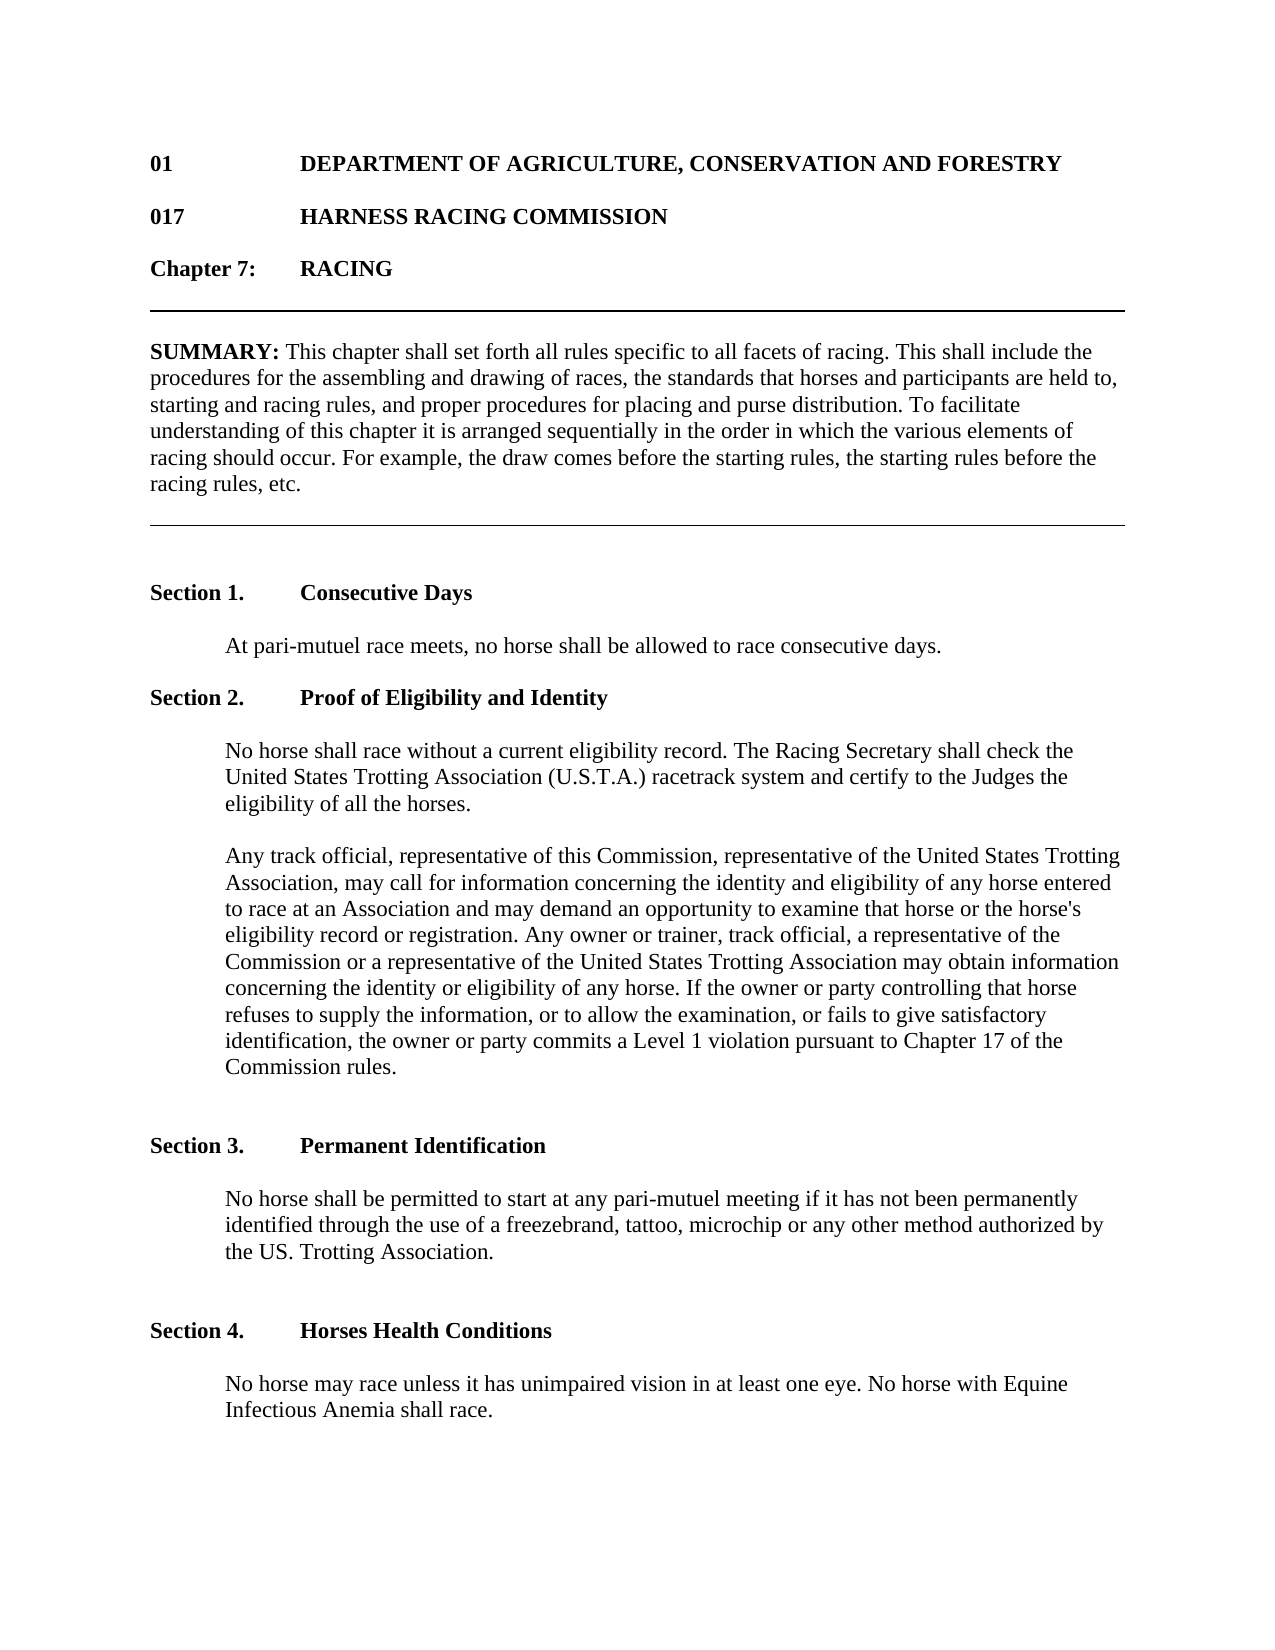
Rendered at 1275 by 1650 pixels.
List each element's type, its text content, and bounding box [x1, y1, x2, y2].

text 01 DEPARTMENT OF AGRICULTURE, CONSERVATION AND FORESTRY [150, 150, 1125, 176]
text 017 HARNESS RACING COMMISSION [150, 203, 1125, 229]
text Chapter 7: RACING [150, 255, 1125, 282]
text At pari-mutuel race meets, no horse shall be allowed to race consecutive days. [225, 632, 1125, 658]
text No horse shall be permitted to start at any pari-mutuel meeting if it has not been permanently identified through the use of a freezebrand, tattoo, microchip or any other method authorized by the US. Trotting Association. [225, 1185, 1125, 1264]
text Any track official, representative of this Commission, representative of the United States Trotting Association, may call for information concerning the identity and eligibility of any horse entered to race at an Association and may demand an opportunity to examine that horse or the horse's eligibility record or registration. Any owner or trainer, track official, a representative of the Commission or a representative of the United States Trotting Association may obtain information concerning the identity or eligibility of any horse. If the owner or party controlling that horse refuses to supply the information, or to allow the examination, or fails to give satisfactory identification, the owner or party commits a Level 1 violation pursuant to Chapter 17 of the Commission rules. [225, 842, 1125, 1080]
text Section 1. Consecutive Days [150, 579, 1125, 605]
text Section 4. Horses Health Conditions [150, 1317, 1125, 1343]
text No horse may race unless it has unimpaired vision in at least one eye. No horse with Equine Infectious Anemia shall race. [225, 1369, 1125, 1422]
text No horse shall race without a current eligibility record. The Racing Secretary shall check the United States Trotting Association (U.S.T.A.) racetrack system and certify to the Judges the eligibility of all the horses. [225, 737, 1125, 816]
text SUMMARY: This chapter shall set forth all rules specific to all facets of racing. This shall include the procedures for the assembling and drawing of races, the standards that horses and participants are held to, starting and racing rules, and proper procedures for placing and purse distribution. To facilitate understanding of this chapter it is arranged sequentially in the order in which the various elements of racing should occur. For example, the draw comes before the starting rules, the starting rules before the racing rules, etc. [150, 338, 1125, 496]
text Section 2. Proof of Eligibility and Identity [150, 684, 1125, 711]
text Section 3. Permanent Identification [150, 1132, 1125, 1159]
